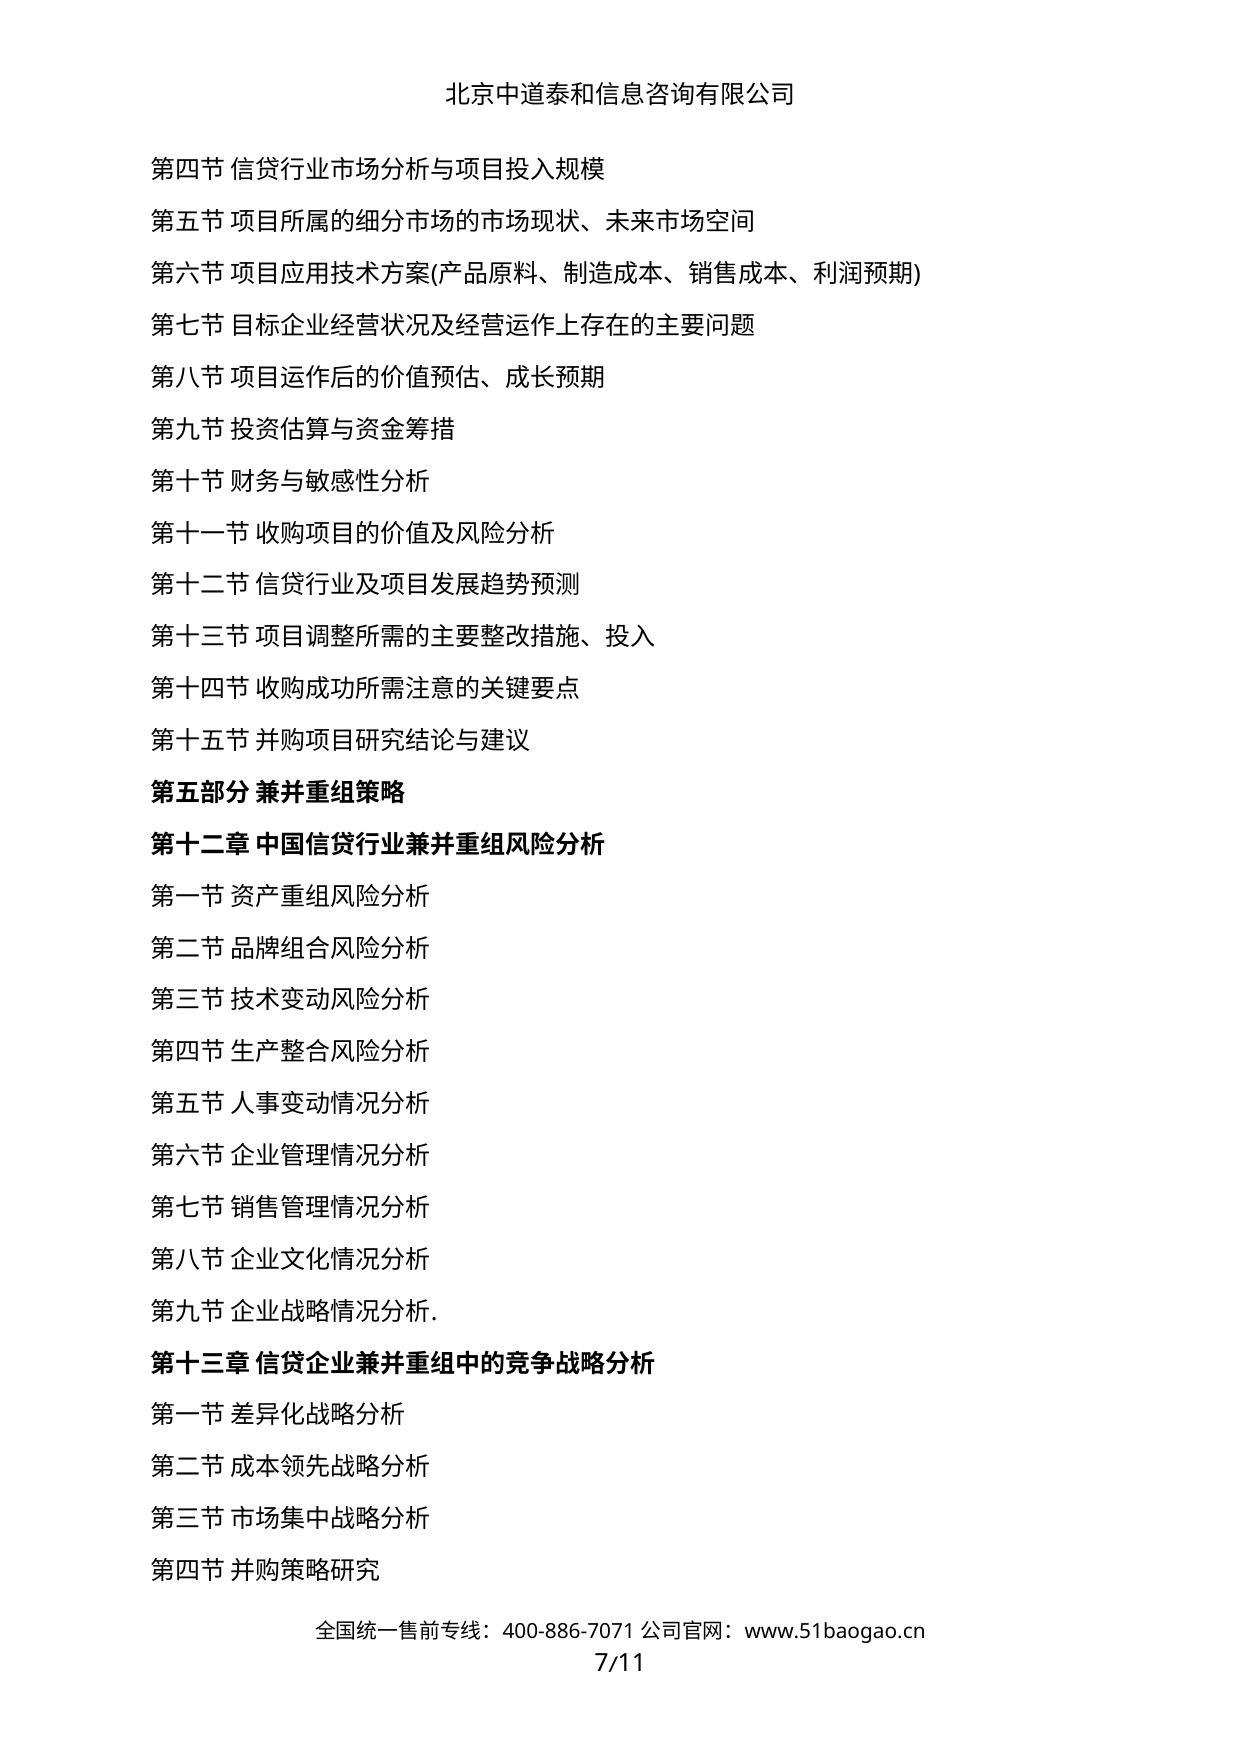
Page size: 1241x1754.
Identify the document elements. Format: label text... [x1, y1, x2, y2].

text 第一节 资产重组风险分析 [150, 876, 1090, 912]
text 第十二节 信贷行业及项目发展趋势预测 [150, 565, 1090, 601]
text 第十节 财务与敏感性分析 [150, 461, 1090, 497]
text 第二节 成本领先战略分析 [150, 1447, 1090, 1483]
text 第三节 市场集中战略分析 [150, 1499, 1090, 1535]
text 第七节 销售管理情况分析 [150, 1187, 1090, 1224]
text 第八节 企业文化情况分析 [150, 1239, 1090, 1276]
text 第九节 企业战略情况分析. [150, 1291, 1090, 1327]
text 第十三章 信贷企业兼并重组中的竞争战略分析 [150, 1343, 1090, 1379]
text 第二节 品牌组合风险分析 [150, 928, 1090, 964]
text 第十三节 项目调整所需的主要整改措施、投入 [150, 617, 1090, 653]
text 第十一节 收购项目的价值及风险分析 [150, 513, 1090, 549]
text 第七节 目标企业经营状况及经营运作上存在的主要问题 [150, 306, 1090, 342]
text 第十四节 收购成功所需注意的关键要点 [150, 669, 1090, 705]
text 第四节 信贷行业市场分析与项目投入规模 [150, 150, 1090, 186]
text 第五部分 兼并重组策略 [150, 772, 1090, 809]
text 第六节 项目应用技术方案(产品原料、制造成本、销售成本、利润预期) [150, 254, 1090, 290]
text 第五节 项目所属的细分市场的市场现状、未来市场空间 [150, 202, 1090, 238]
text 第九节 投资估算与资金筹措 [150, 409, 1090, 446]
text 第一节 差异化战略分析 [150, 1395, 1090, 1431]
text 第三节 技术变动风险分析 [150, 980, 1090, 1016]
text 第十五节 并购项目研究结论与建议 [150, 721, 1090, 757]
text 第十二章 中国信贷行业兼并重组风险分析 [150, 824, 1090, 861]
text 第四节 并购策略研究 [150, 1551, 1090, 1587]
text 第四节 生产整合风险分析 [150, 1032, 1090, 1068]
text 第六节 企业管理情况分析 [150, 1136, 1090, 1172]
text 第八节 项目运作后的价值预估、成长预期 [150, 357, 1090, 394]
text 第五节 人事变动情况分析 [150, 1084, 1090, 1120]
